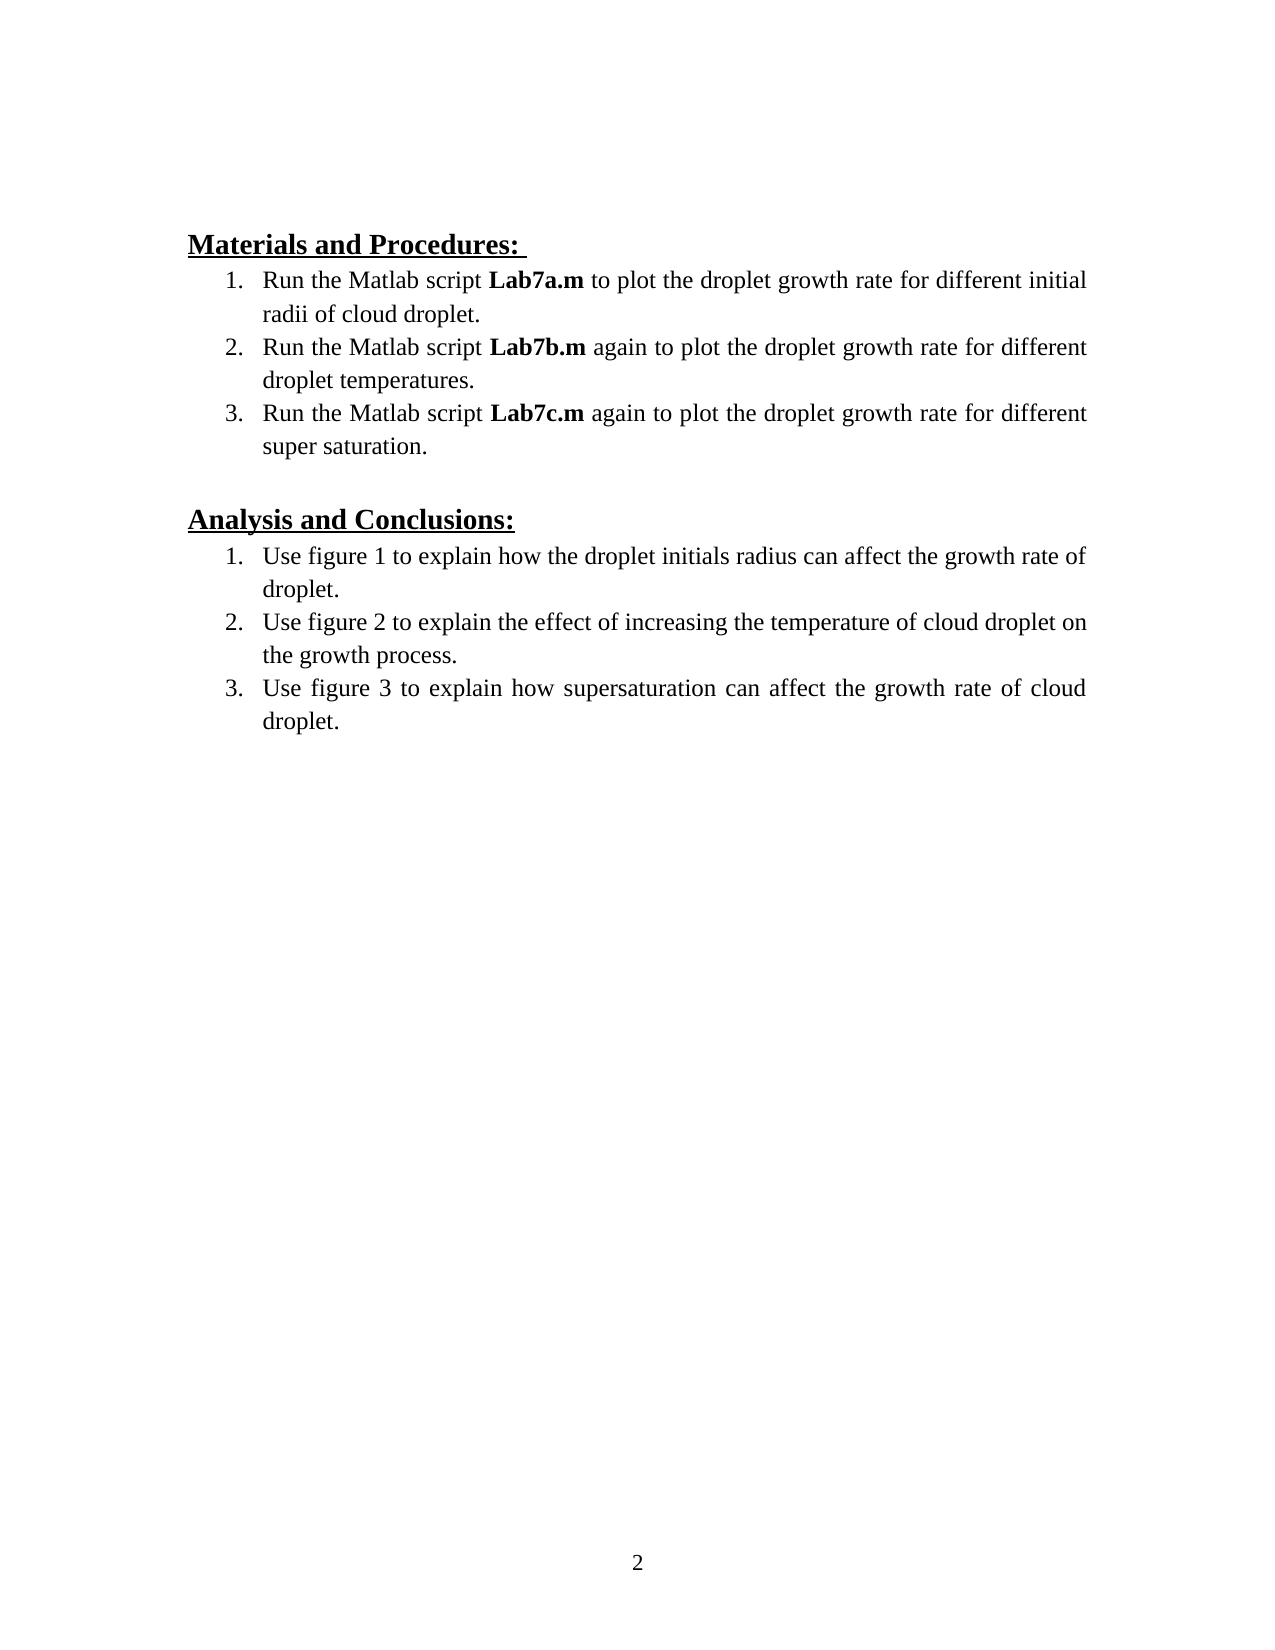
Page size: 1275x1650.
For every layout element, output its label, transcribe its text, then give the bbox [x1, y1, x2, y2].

list Run the Matlab script Lab7c.m again to plot the droplet growth rate for different super saturation. [225, 398, 1087, 459]
text Materials and Procedures: [187, 227, 1087, 261]
list Run the Matlab script Lab7a.m to plot the droplet growth rate for different initial radii of cloud droplet. [225, 266, 1087, 327]
list Run the Matlab script Lab7b.m again to plot the droplet growth rate for different droplet temperatures. [225, 332, 1087, 393]
text Analysis and Conclusions: [187, 502, 1087, 536]
list Use figure 2 to explain the effect of increasing the temperature of cloud droplet on the growth process. [225, 607, 1087, 669]
list Use figure 1 to explain how the droplet initials radius can affect the growth rate of droplet. [225, 541, 1087, 603]
list Use figure 3 to explain how supersaturation can affect the growth rate of cloud droplet. [225, 673, 1087, 735]
